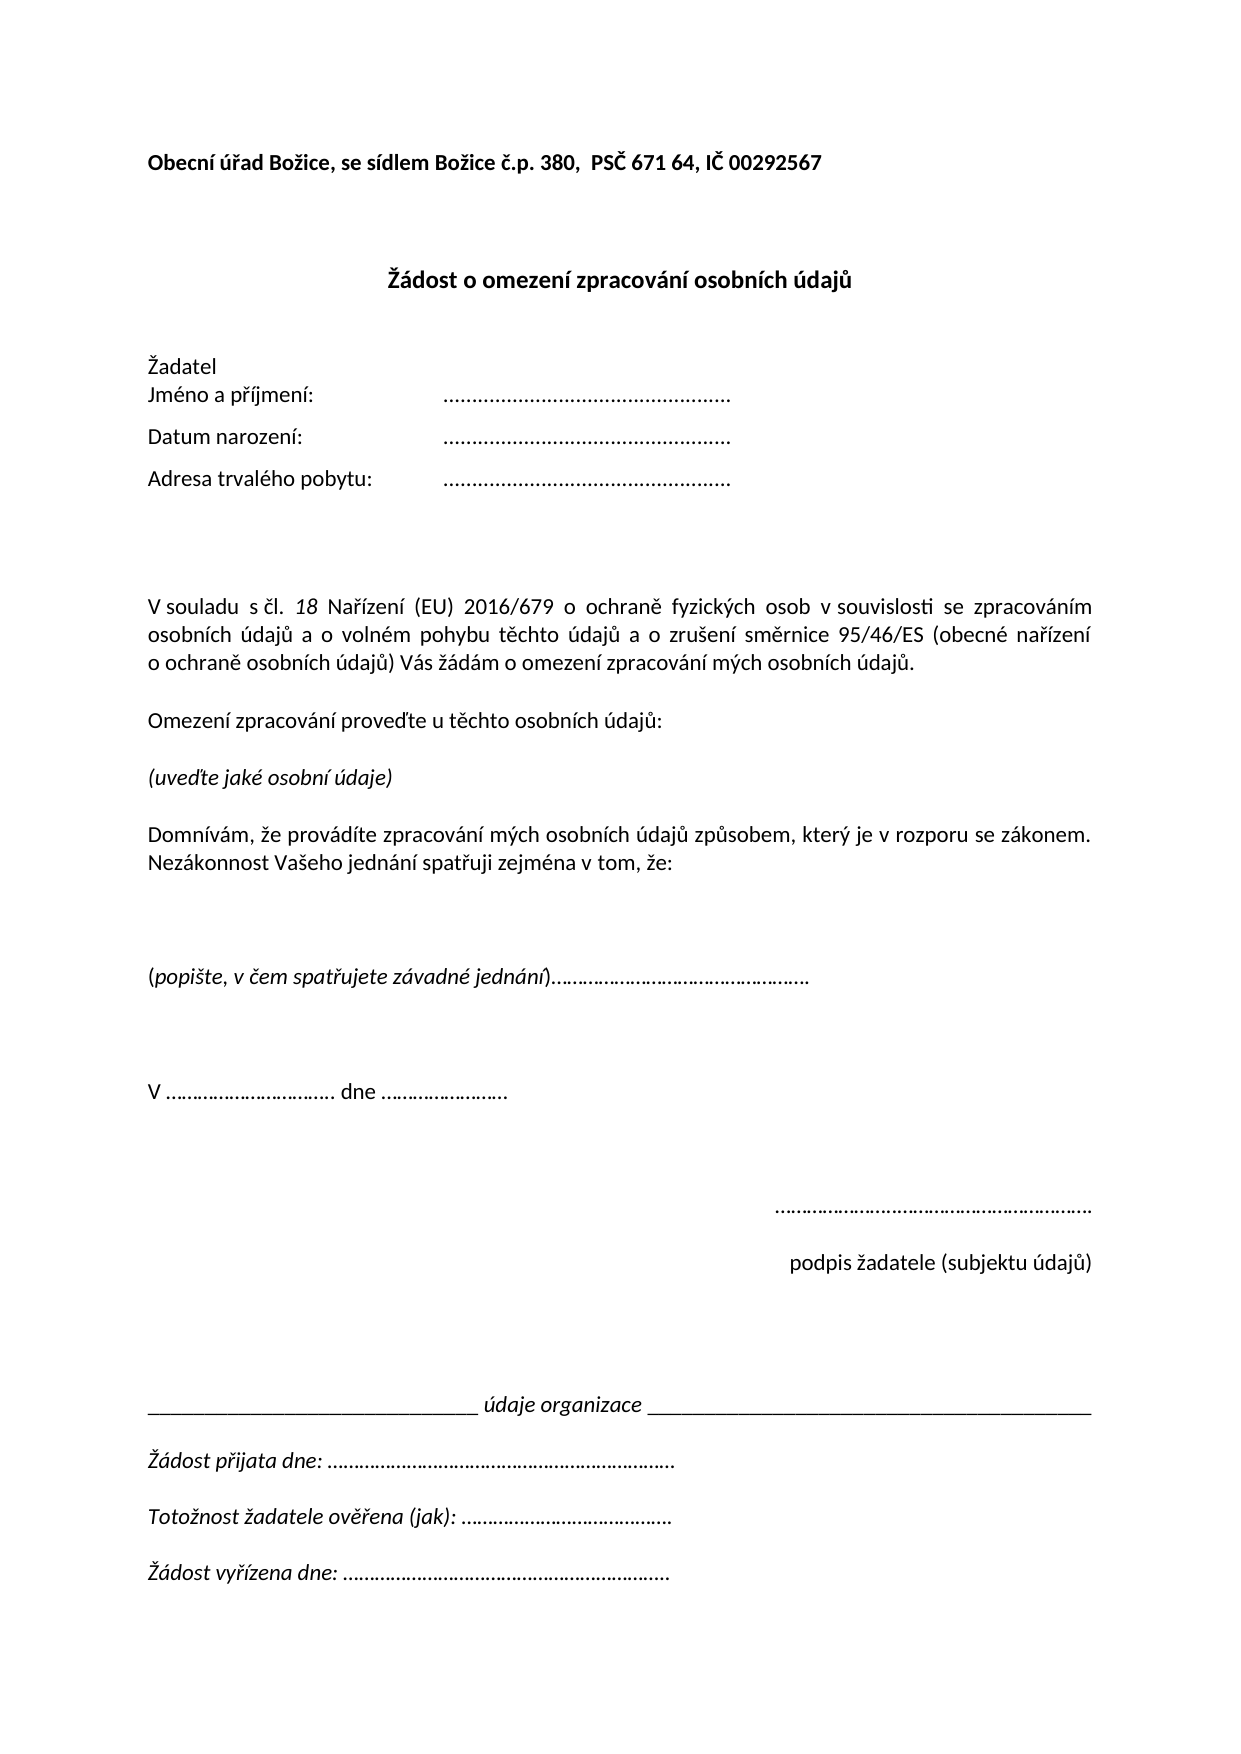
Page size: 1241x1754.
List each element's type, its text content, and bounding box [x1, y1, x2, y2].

text Totožnost žadatele ověřena (jak): …………………………………. [148, 1502, 1093, 1530]
text …………………..………………………………. [148, 1191, 1093, 1219]
text podpis žadatele (subjektu údajů) [148, 1248, 1093, 1276]
text Žadatel [148, 352, 1093, 380]
text Omezení zpracování proveďte u těchto osobních údajů: [148, 706, 1093, 734]
text Datum narození: .................................................. [148, 422, 1093, 450]
text Žádost o omezení zpracování osobních údajů [148, 264, 1093, 295]
text Domnívám, že provádíte zpracování mých osobních údajů způsobem, který je v rozporu se zákonem. Nezákonnost Vašeho jednání spatřuji zejména v tom, že: [148, 820, 1093, 876]
text (popište, v čem spatřujete závadné jednání)…………………………………………. [148, 962, 1093, 991]
text V souladu s čl. 18 Nařízení (EU) 2016/679 o ochraně fyzických osob v souvislosti se zpracováním osobních údajů a o volném pohybu těchto údajů a o zrušení směrnice 95/46/ES (obecné nařízení o ochraně osobních údajů) Vás žádám o omezení zpracování mých osobních údajů. [148, 592, 1093, 677]
text Žádost vyřízena dne: …………………………………………………….. [148, 1558, 1093, 1586]
text _____________________________ údaje organizace _______________________________________ [148, 1390, 1093, 1418]
text Adresa trvalého pobytu: .................................................. [148, 464, 1093, 492]
text Obecní úřad Božice, se sídlem Božice č.p. 380, PSČ 671 64, IČ 00292567 [148, 148, 1093, 176]
text Žádost přijata dne: ………………………………………………………… [148, 1446, 1093, 1474]
text Jméno a příjmení: .................................................. [148, 380, 1093, 408]
text V ………………………….. dne …………………… [148, 1077, 1093, 1105]
text (uveďte jaké osobní údaje) [148, 763, 1093, 791]
